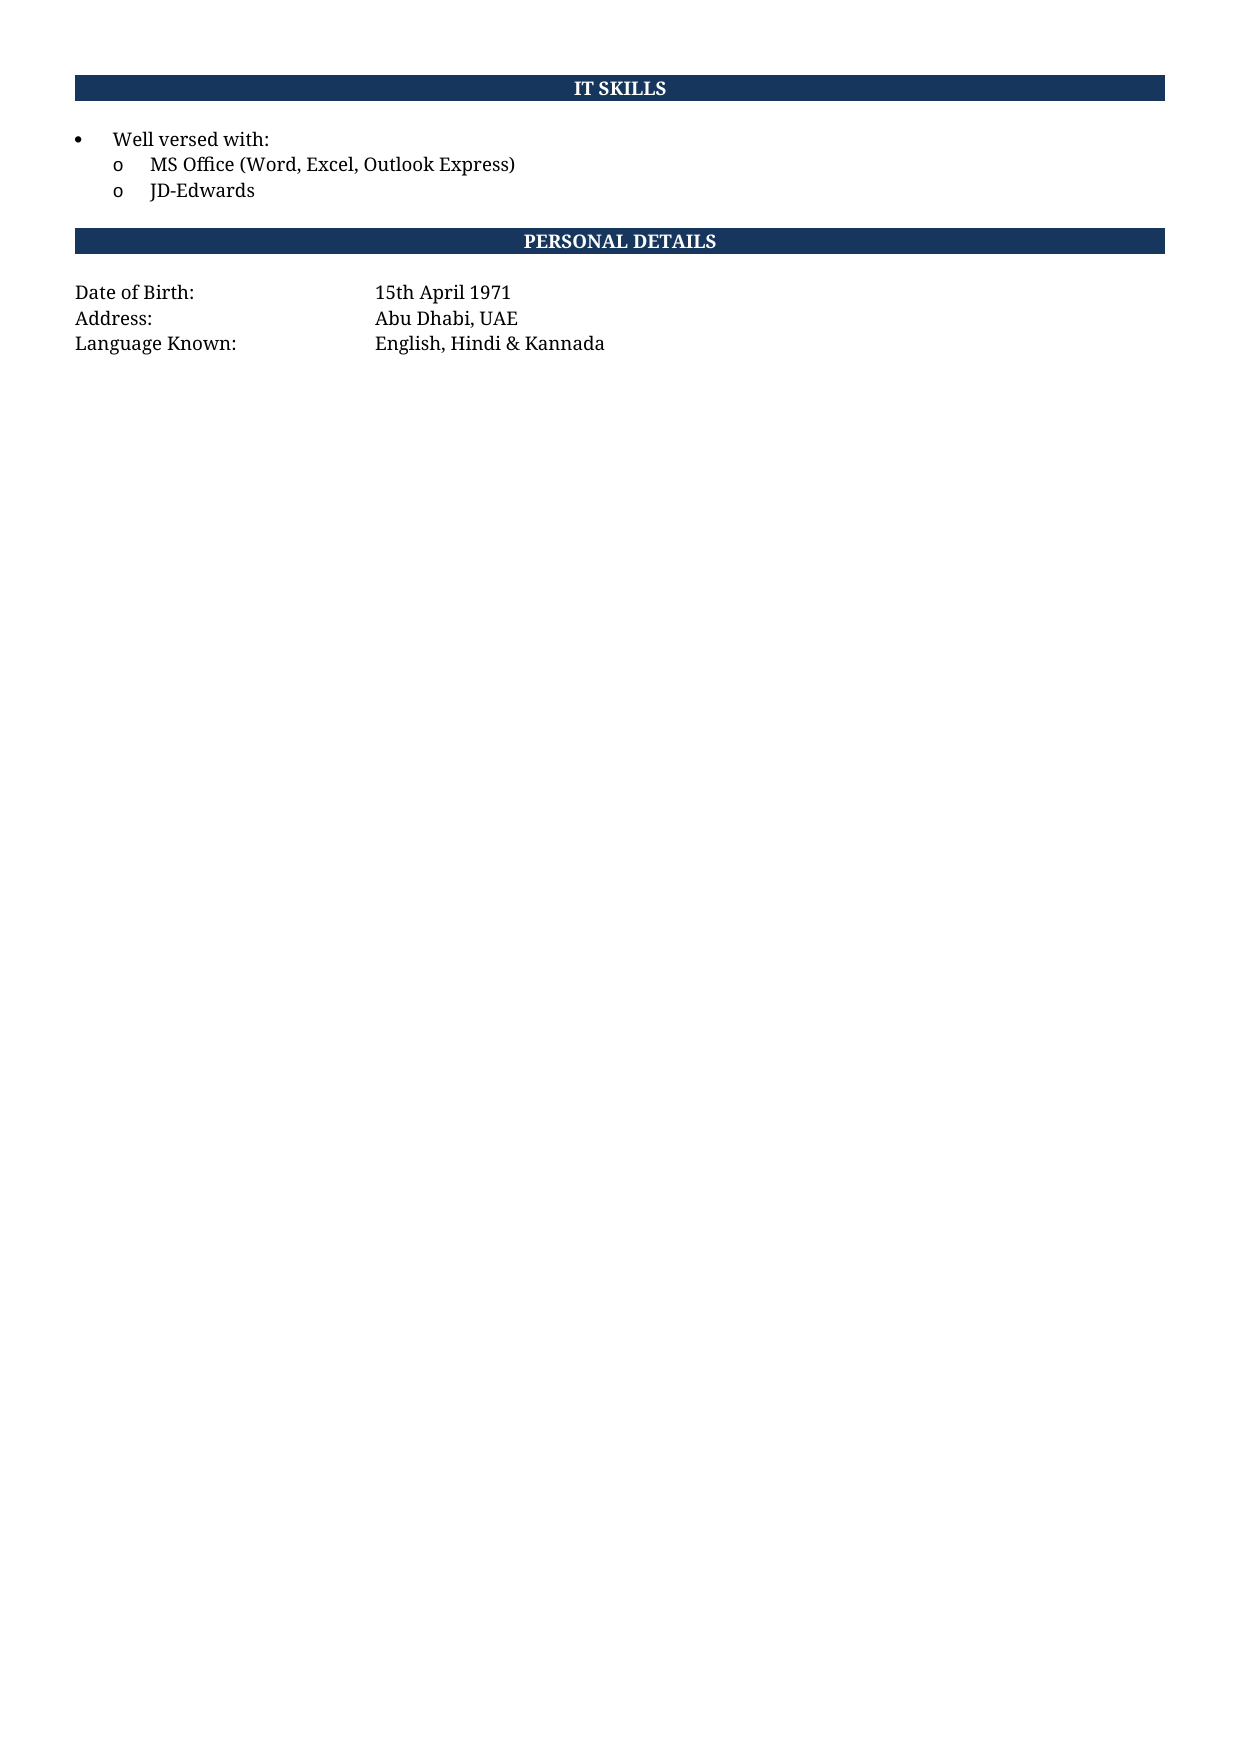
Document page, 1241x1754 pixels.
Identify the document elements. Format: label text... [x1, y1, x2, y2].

list Well versed with: [75, 126, 1165, 152]
text PERSONAL DETAILS [75, 228, 1165, 254]
text IT SKILLS [75, 75, 1165, 101]
text Date of Birth: 15th April 1971 [75, 279, 1165, 305]
list JD-Edwards [112, 177, 1165, 203]
list MS Office (Word, Excel, Outlook Express) [112, 152, 1165, 177]
text Address: Abu Dhabi, UAE [75, 305, 1165, 331]
text Language Known: English, Hindi & Kannada [75, 331, 1165, 356]
